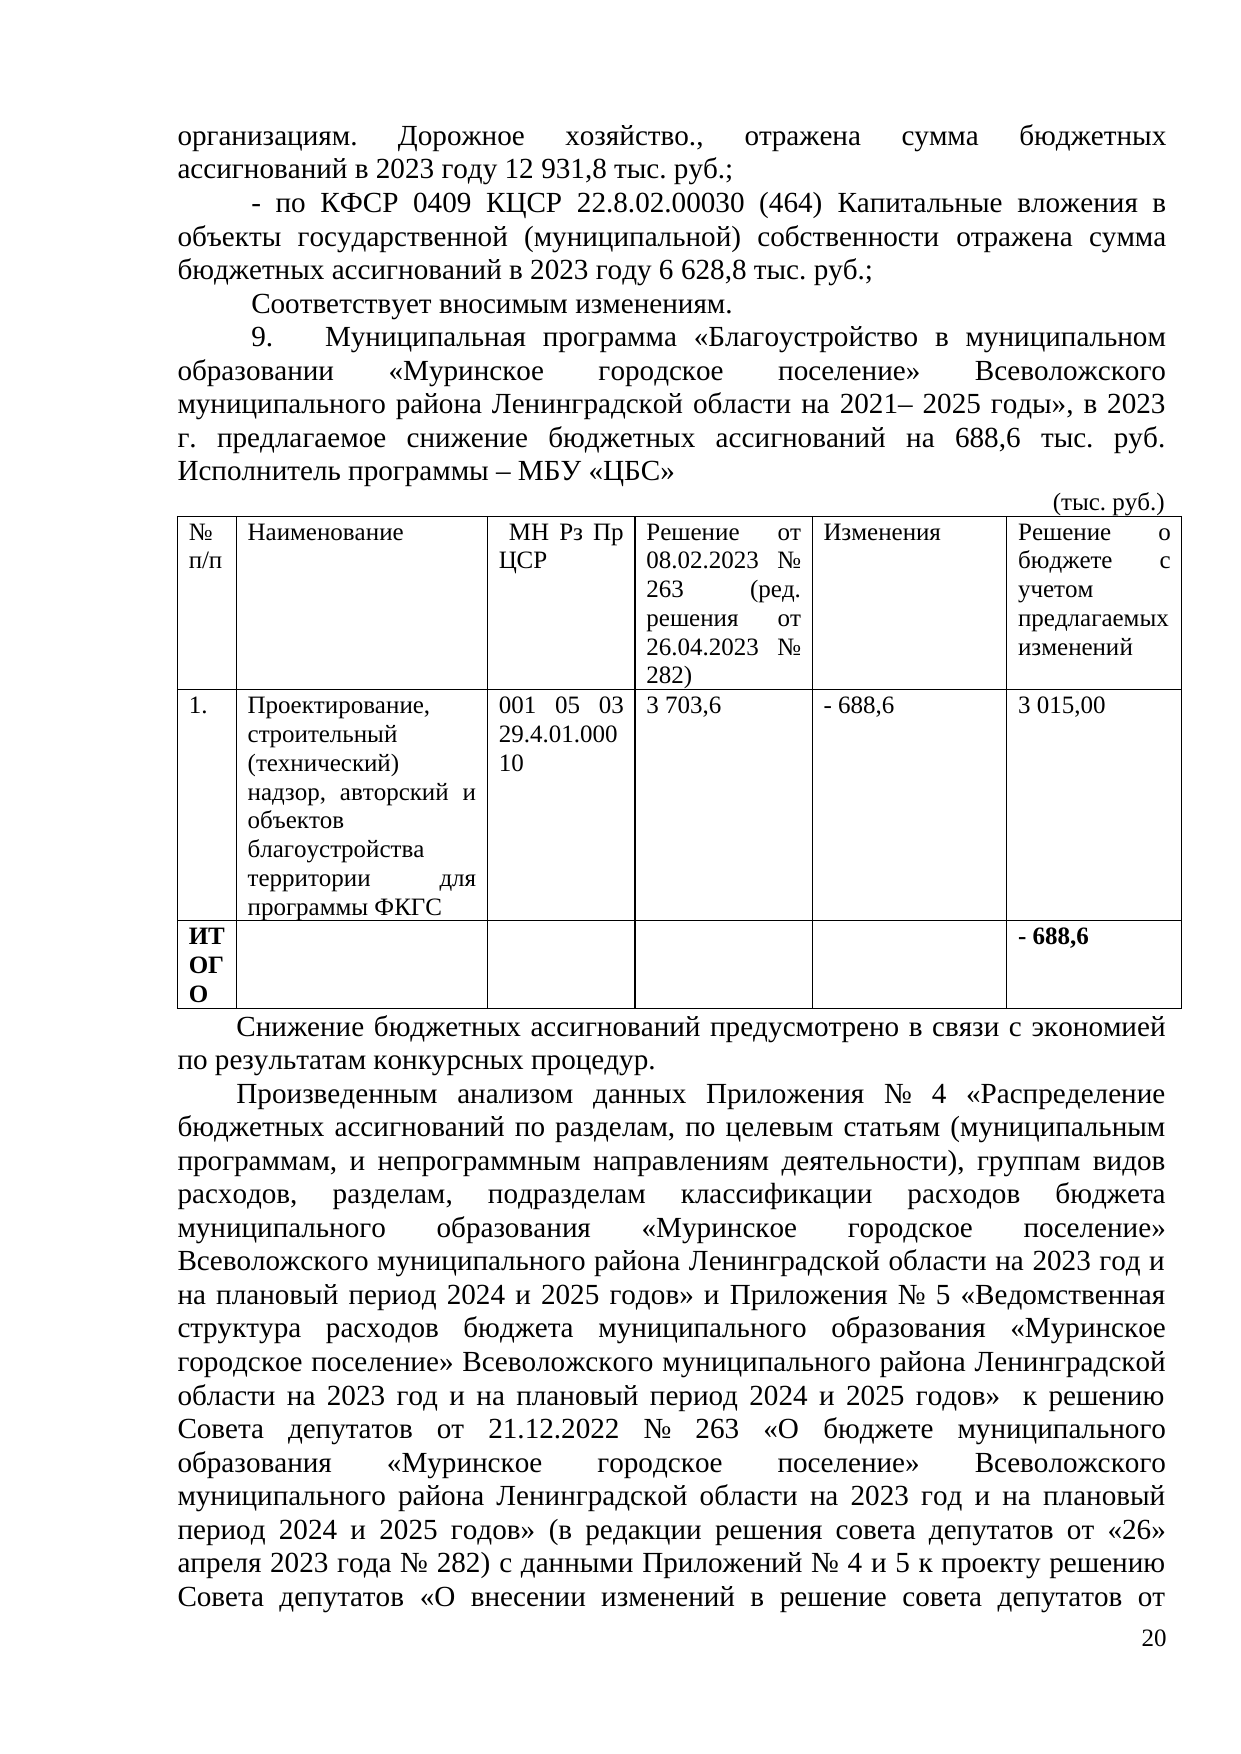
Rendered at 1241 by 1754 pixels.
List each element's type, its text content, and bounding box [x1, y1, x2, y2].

text Соответствует вносимым изменениям. [177, 286, 1166, 319]
table_cell 3 015,00 [1007, 690, 1181, 920]
text - по КФСР 0409 КЦСР 22.8.02.00030 (464) Капитальные вложения в объекты государственной (муниципальной) собственности отражена сумма бюджетных ассигнований в 2023 году 6 628,8 тыс. руб.; [177, 185, 1166, 286]
table_header Наименование [237, 517, 487, 689]
table_cell 3 703,6 [636, 690, 812, 920]
table_header № п/п [178, 517, 236, 689]
table_cell 001 05 03 29.4.01.00010 [488, 690, 634, 920]
table_header Изменения [813, 517, 1006, 689]
table_cell - 688,6 [813, 690, 1006, 920]
table_cell ИТОГО [178, 921, 236, 1008]
table_cell [237, 921, 487, 1008]
table_header Решение о бюджете с учетом предлагаемых изменений [1007, 517, 1181, 689]
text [177, 1076, 1166, 1612]
list Муниципальная программа «Благоустройство в муниципальном образовании «Муринское городское поселение» Всеволожского муниципального района Ленинградской области на 2021– 2025 годы», в 2023 г. предлагаемое снижение бюджетных ассигнований на 688,6 тыс. руб. Исполнитель программы – МБУ «ЦБС» [177, 319, 1166, 487]
table_cell [488, 921, 634, 1008]
table_header Решение от 08.02.2023 № 263 (ред. решения от 26.04.2023 № 282) [636, 517, 812, 689]
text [177, 118, 1166, 185]
table_cell Проектирование, строительный (технический) надзор, авторский и объектов благоустройства территории для программы ФКГС [237, 690, 487, 920]
table_cell 1. [178, 690, 236, 920]
table_cell - 688,6 [1007, 921, 1181, 1008]
text Снижение бюджетных ассигнований предусмотрено в связи с экономией по результатам конкурсных процедур. [177, 1009, 1166, 1076]
text (тыс. руб.) [177, 487, 1166, 516]
table_cell [636, 921, 812, 1008]
table_cell [813, 921, 1006, 1008]
table_header МН Рз Пр ЦСР [488, 517, 634, 689]
